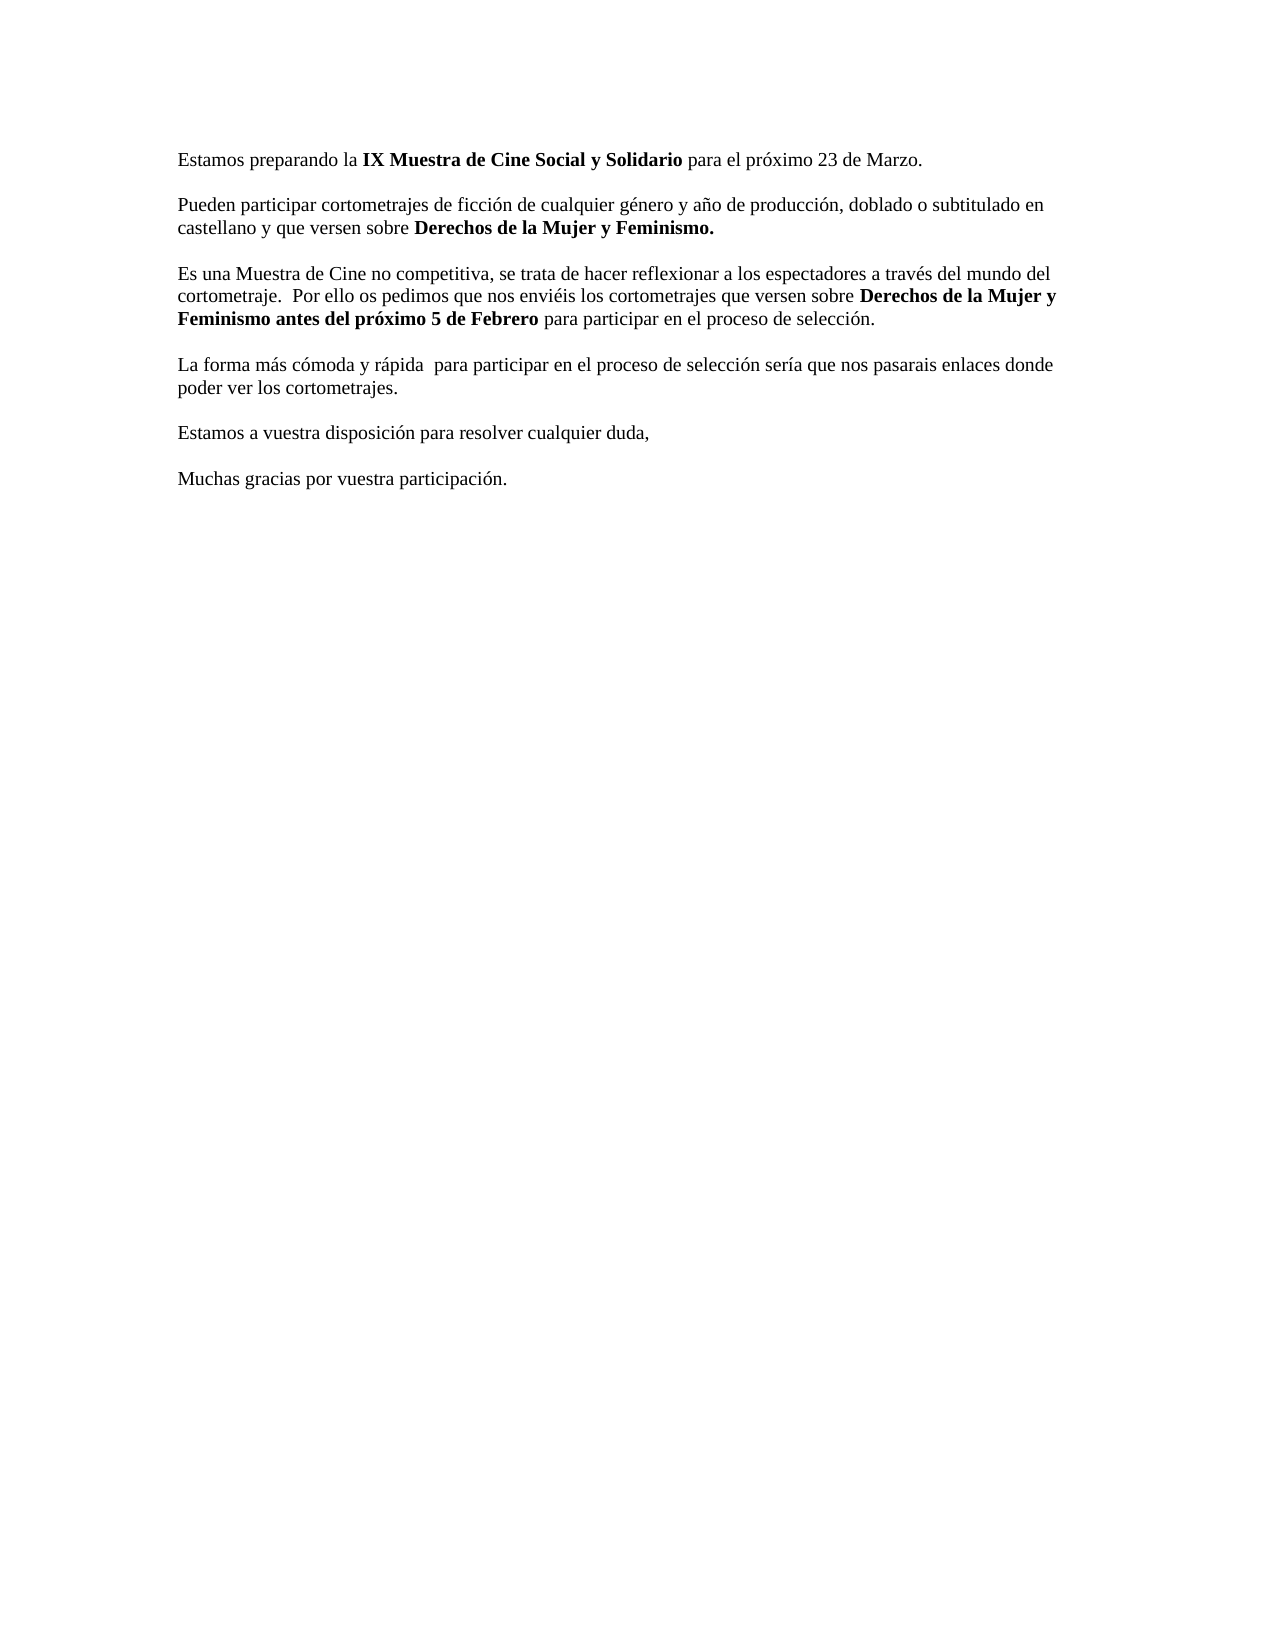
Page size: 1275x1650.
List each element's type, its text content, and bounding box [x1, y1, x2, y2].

text Estamos a vuestra disposición para resolver cualquier duda, [177, 421, 1098, 444]
text La forma más cómoda y rápida para participar en el proceso de selección sería que nos pasarais enlaces donde poder ver los cortometrajes. [177, 353, 1098, 398]
text Muchas gracias por vuestra participación. [177, 467, 1098, 490]
text Pueden participar cortometrajes de ficción de cualquier género y año de producción, doblado o subtitulado en castellano y que versen sobre Derechos de la Mujer y Feminismo. [177, 193, 1098, 239]
text Es una Muestra de Cine no competitiva, se trata de hacer reflexionar a los espectadores a través del mundo del cortometraje. Por ello os pedimos que nos enviéis los cortometrajes que versen sobre Derechos de la Mujer y Feminismo antes del próximo 5 de Febrero para participar en el proceso de selección. [177, 262, 1098, 330]
text Estamos preparando la IX Muestra de Cine Social y Solidario para el próximo 23 de Marzo. [177, 148, 1098, 170]
